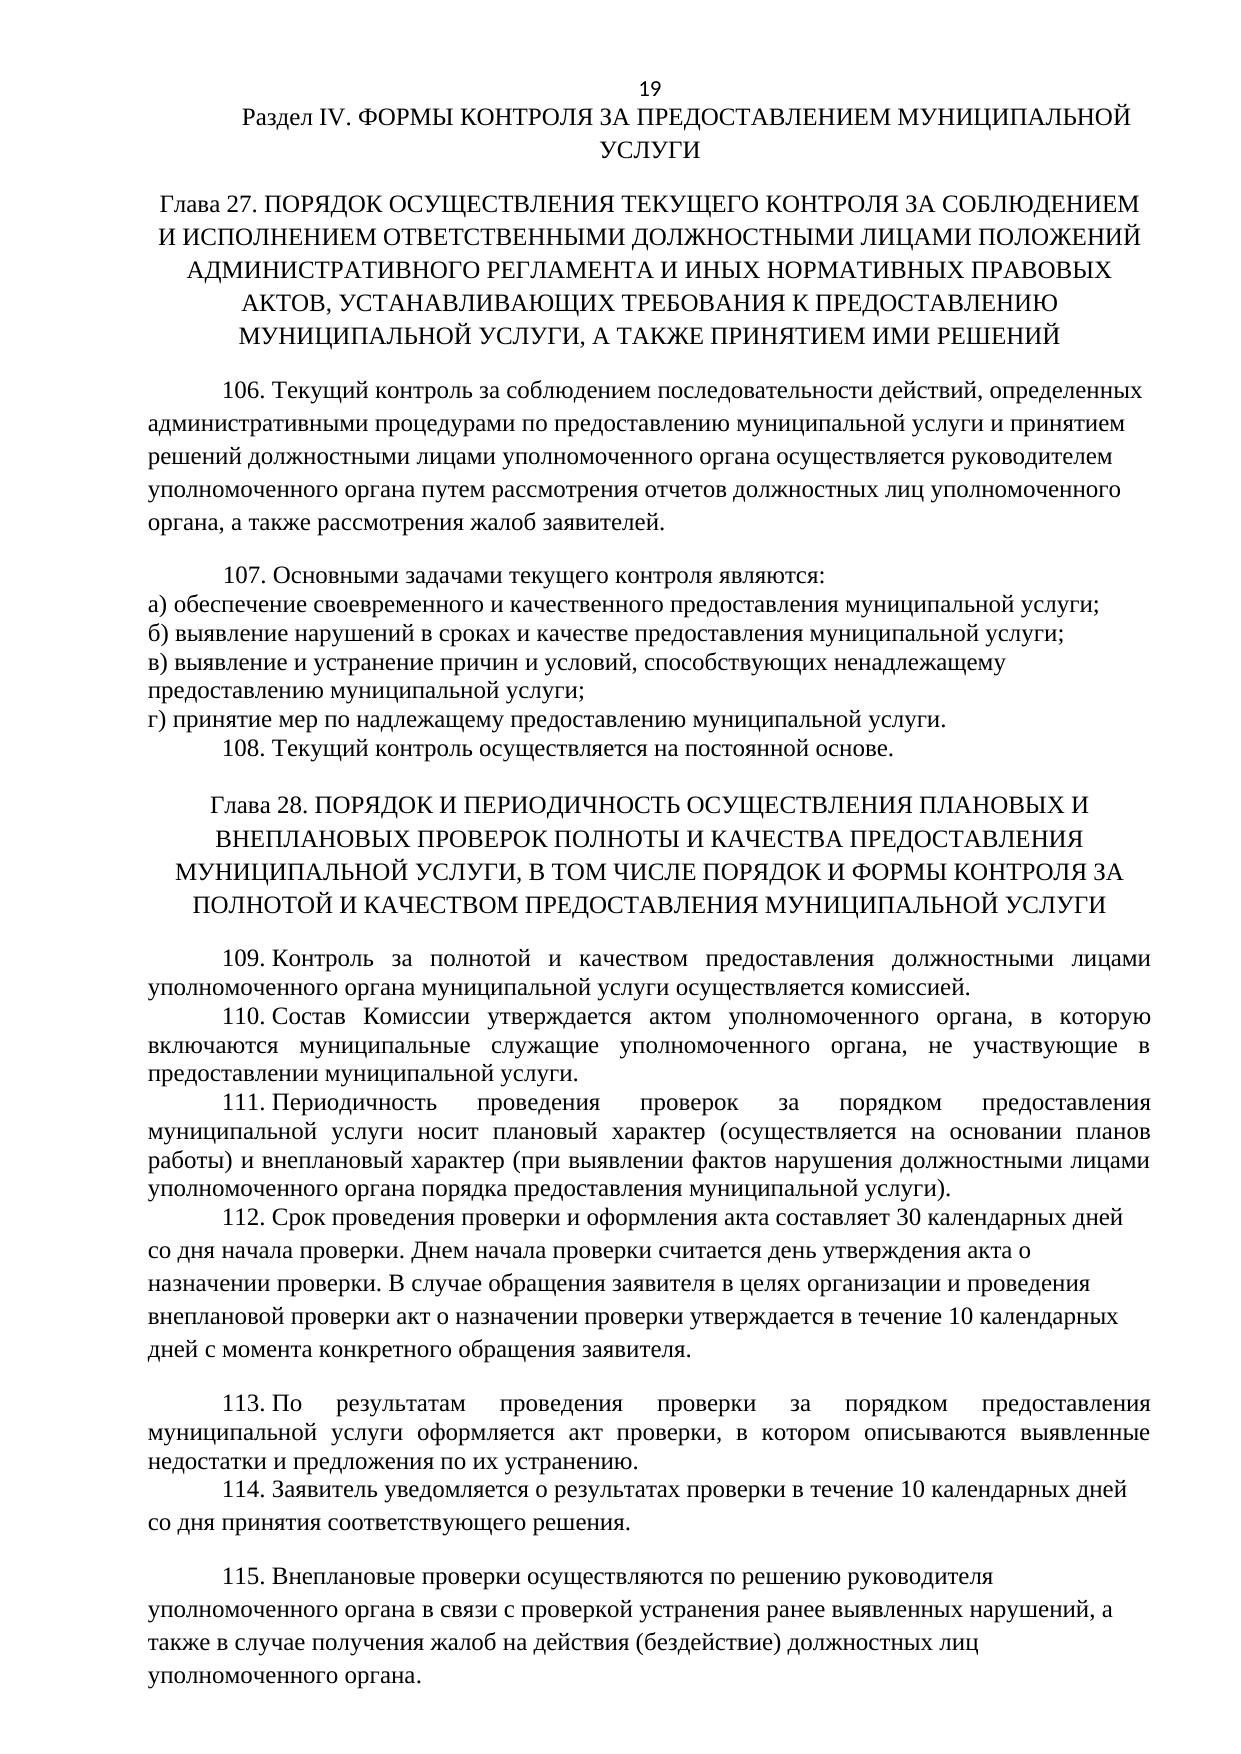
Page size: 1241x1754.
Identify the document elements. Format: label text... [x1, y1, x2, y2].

text Раздел IV. ФОРМЫ КОНТРОЛЯ ЗА ПРЕДОСТАВЛЕНИЕМ МУНИЦИПАЛЬНОЙ УСЛУГИ [148, 102, 1152, 164]
text 112. Срок проведения проверки и оформления акта составляет 30 календарных дней со дня начала проверки. Днем начала проверки считается день утверждения акта о назначении проверки. В случае обращения заявителя в целях организации и проведения внеплановой проверки акт о назначении проверки утверждается в течение 10 календарных дней с момента конкретного обращения заявителя. [148, 1202, 1152, 1363]
text г) принятие мер по надлежащему предоставлению муниципальной услуги. [148, 704, 1152, 733]
text Глава 27. ПОРЯДОК ОСУЩЕСТВЛЕНИЯ ТЕКУЩЕГО КОНТРОЛЯ ЗА СОБЛЮДЕНИЕМ И ИСПОЛНЕНИЕМ ОТВЕТСТВЕННЫМИ ДОЛЖНОСТНЫМИ ЛИЦАМИ ПОЛОЖЕНИЙ АДМИНИСТРАТИВНОГО РЕГЛАМЕНТА И ИНЫХ НОРМАТИВНЫХ ПРАВОВЫХ АКТОВ, УСТАНАВЛИВАЮЩИХ ТРЕБОВАНИЯ К ПРЕДОСТАВЛЕНИЮ МУНИЦИПАЛЬНОЙ УСЛУГИ, А ТАКЖЕ ПРИНЯТИЕМ ИМИ РЕШЕНИЙ [148, 189, 1152, 349]
text 109. Контроль за полнотой и качеством предоставления должностными лицами уполномоченного органа муниципальной услуги осуществляется комиссией. [148, 943, 1152, 1001]
text б) выявление нарушений в сроках и качестве предоставления муниципальной услуги; [148, 618, 1152, 647]
text Глава 28. ПОРЯДОК И ПЕРИОДИЧНОСТЬ ОСУЩЕСТВЛЕНИЯ ПЛАНОВЫХ И ВНЕПЛАНОВЫХ ПРОВЕРОК ПОЛНОТЫ И КАЧЕСТВА ПРЕДОСТАВЛЕНИЯ МУНИЦИПАЛЬНОЙ УСЛУГИ, В ТОМ ЧИСЛЕ ПОРЯДОК И ФОРМЫ КОНТРОЛЯ ЗА ПОЛНОТОЙ И КАЧЕСТВОМ ПРЕДОСТАВЛЕНИЯ МУНИЦИПАЛЬНОЙ УСЛУГИ [148, 791, 1152, 918]
text 115. Внеплановые проверки осуществляются по решению руководителя уполномоченного органа в связи с проверкой устранения ранее выявленных нарушений, а также в случае получения жалоб на действия (бездействие) должностных лиц уполномоченного органа. [148, 1561, 1152, 1689]
text 113. По результатам проведения проверки за порядком предоставления муниципальной услуги оформляется акт проверки, в котором описываются выявленные недостатки и предложения по их устранению. [148, 1388, 1152, 1474]
text в) выявление и устранение причин и условий, способствующих ненадлежащему предоставлению муниципальной услуги; [148, 647, 1152, 704]
text 110. Состав Комиссии утверждается актом уполномоченного органа, в которую включаются муниципальные служащие уполномоченного органа, не участвующие в предоставлении муниципальной услуги. [148, 1001, 1152, 1087]
text 106. Текущий контроль за соблюдением последовательности действий, определенных административными процедурами по предоставлению муниципальной услуги и принятием решений должностными лицами уполномоченного органа осуществляется руководителем уполномоченного органа путем рассмотрения отчетов должностных лиц уполномоченного органа, а также рассмотрения жалоб заявителей. [148, 375, 1152, 536]
text а) обеспечение своевременного и качественного предоставления муниципальной услуги; [148, 589, 1152, 618]
text 107. Основными задачами текущего контроля являются: [148, 561, 1152, 589]
text 111. Периодичность проведения проверок за порядком предоставления муниципальной услуги носит плановый характер (осуществляется на основании планов работы) и внеплановый характер (при выявлении фактов нарушения должностными лицами уполномоченного органа порядка предоставления муниципальной услуги). [148, 1087, 1152, 1202]
text 108. Текущий контроль осуществляется на постоянной основе. [148, 733, 1152, 762]
text 114. Заявитель уведомляется о результатах проверки в течение 10 календарных дней со дня принятия соответствующего решения. [148, 1474, 1152, 1536]
